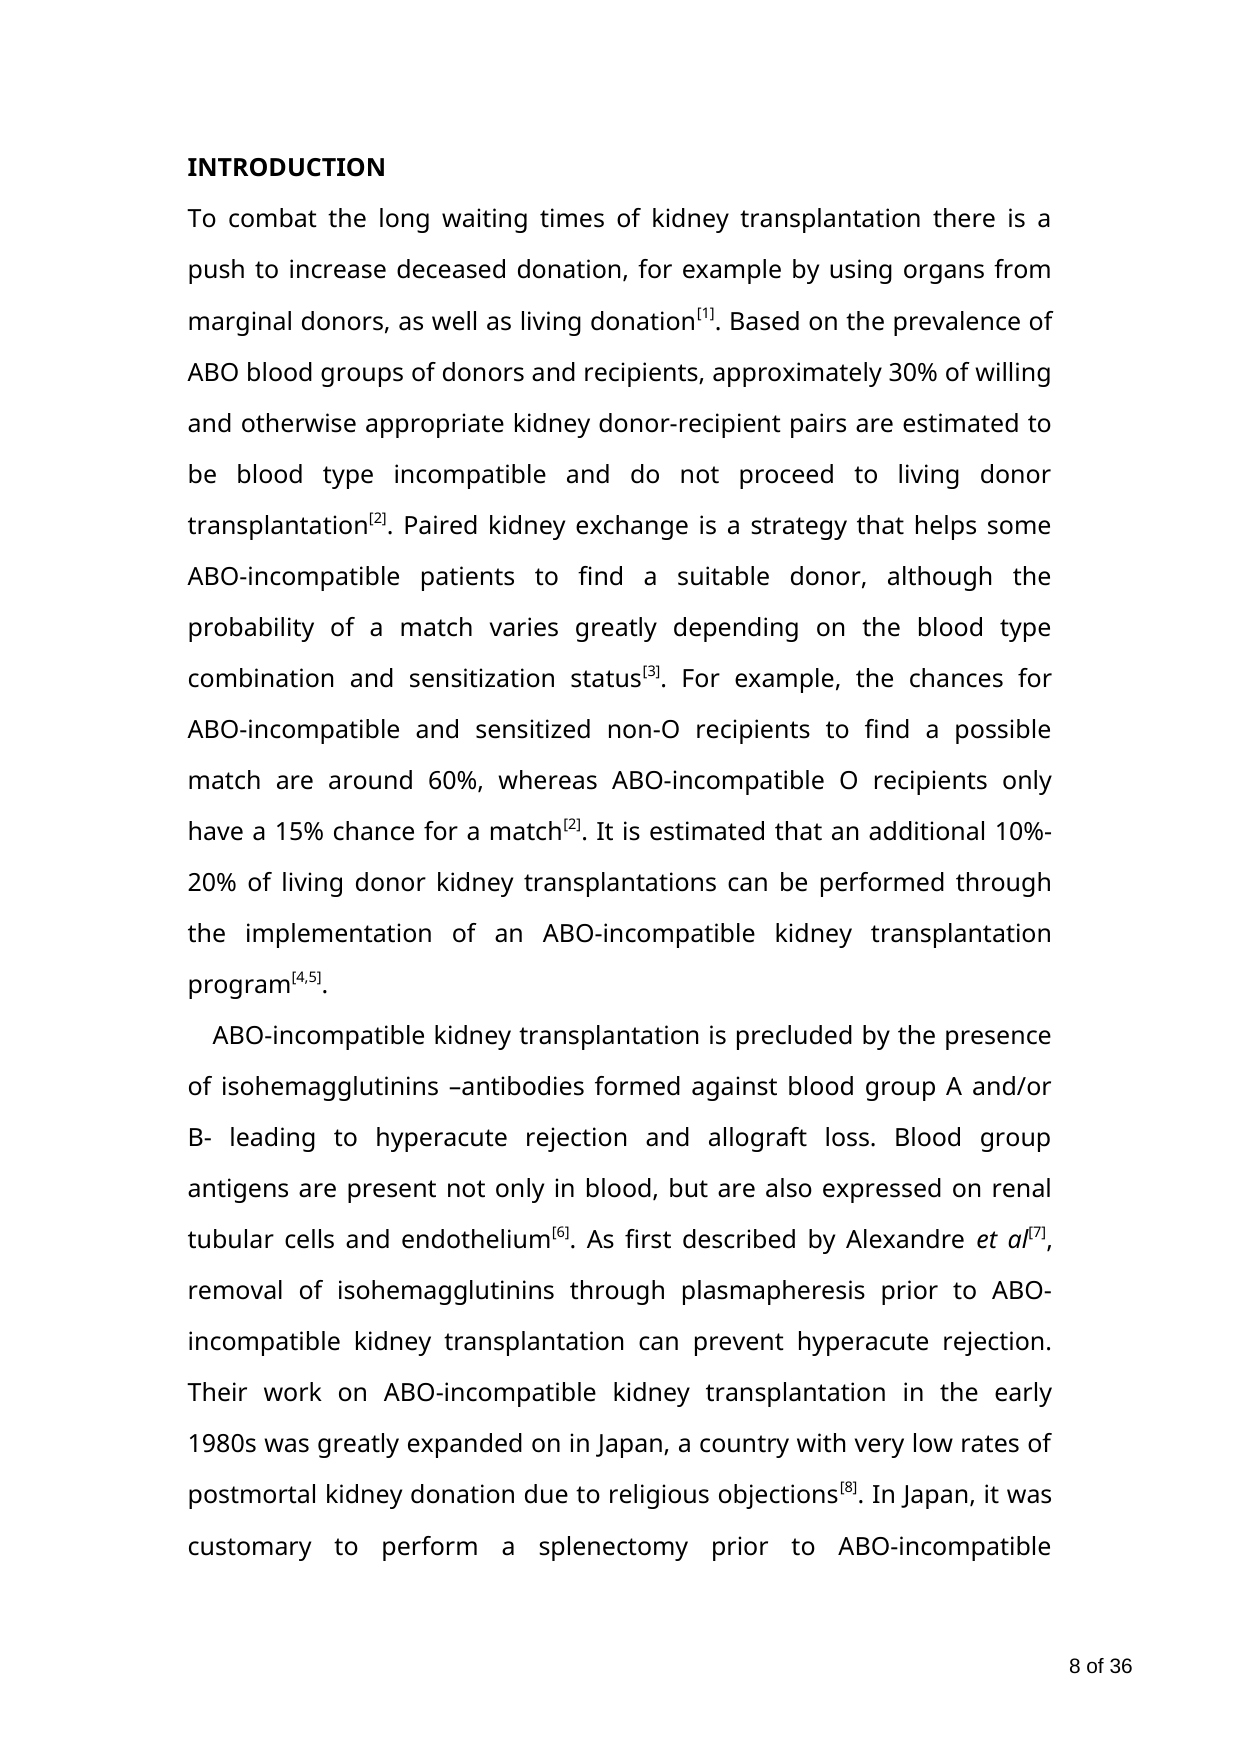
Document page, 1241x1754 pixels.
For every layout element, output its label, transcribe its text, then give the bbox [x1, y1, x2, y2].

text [187, 1018, 1053, 1562]
text To combat the long waiting times of kidney transplantation there is a push to increase deceased donation, for example by using organs from marginal donors, as well as living donation[1]. Based on the prevalence of ABO blood groups of donors and recipients, approximately 30% of willing and otherwise appropriate kidney donor-recipient pairs are estimated to be blood type incompatible and do not proceed to living donor transplantation[2]. Paired kidney exchange is a strategy that helps some ABO-incompatible patients to find a suitable donor, although the probability of a match varies greatly depending on the blood type combination and sensitization status[3]. For example, the chances for ABO-incompatible and sensitized non-O recipients to find a possible match are around 60%, whereas ABO-incompatible O recipients only have a 15% chance for a match[2]. It is estimated that an additional 10%-20% of living donor kidney transplantations can be performed through the implementation of an ABO-incompatible kidney transplantation program[4,5]. [187, 201, 1053, 1001]
text INTRODUCTION [187, 150, 1053, 184]
